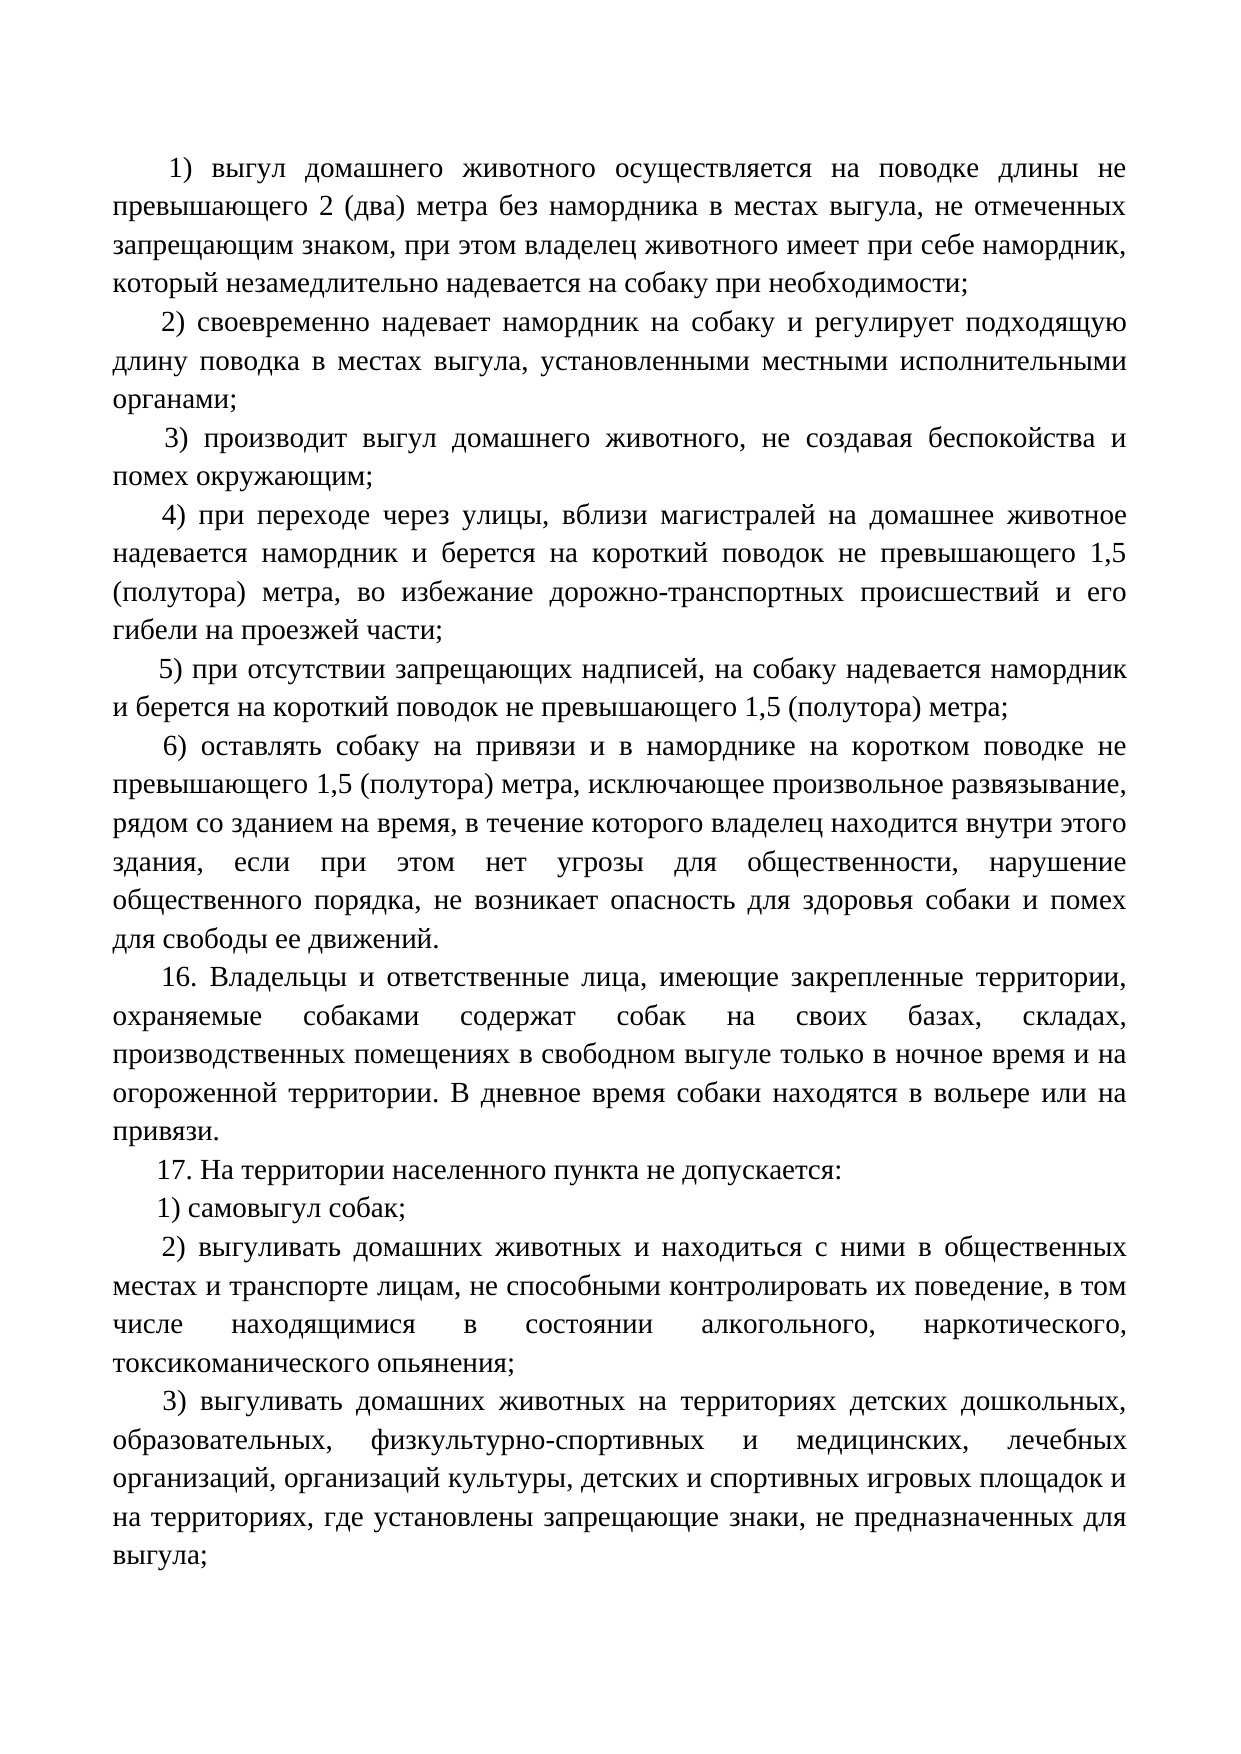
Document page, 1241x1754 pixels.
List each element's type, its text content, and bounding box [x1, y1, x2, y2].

text 1) выгул домашнего животного осуществляется на поводке длины не превышающего 2 (два) метра без намордника в местах выгула, не отмеченных запрещающим знаком, при этом владелец животного имеет при себе намордник, который незамедлительно надевается на собаку при необходимости; [112, 150, 1128, 299]
text 4) при переходе через улицы, вблизи магистралей на домашнее животное надевается намордник и берется на короткий поводок не превышающего 1,5 (полутора) метра, во избежание дорожно-транспортных происшествий и его гибели на проезжей части; [112, 497, 1128, 646]
text 16. Владельцы и ответственные лица, имеющие закрепленные территории, охраняемые собаками содержат собак на своих базах, складах, производственных помещениях в свободном выгуле только в ночное время и на огороженной территории. В дневное время собаки находятся в вольере или на привязи. [112, 959, 1128, 1147]
text 3) выгуливать домашних животных на территориях детских дошкольных, образовательных, физкультурно-спортивных и медицинских, лечебных организаций, организаций культуры, детских и спортивных игровых площадок и на территориях, где установлены запрещающие знаки, не предназначенных для выгула; [112, 1383, 1128, 1571]
text 1) самовыгул собак; [112, 1191, 1128, 1224]
text 17. На территории населенного пункта не допускается: [112, 1152, 1128, 1186]
text 5) при отсутствии запрещающих надписей, на собаку надевается намордник и берется на короткий поводок не превышающего 1,5 (полутора) метра; [112, 651, 1128, 723]
text 6) оставлять собаку на привязи и в наморднике на коротком поводке не превышающего 1,5 (полутора) метра, исключающее произвольное развязывание, рядом со зданием на время, в течение которого владелец находится внутри этого здания, если при этом нет угрозы для общественности, нарушение общественного порядка, не возникает опасность для здоровья собаки и помех для свободы ее движений. [112, 728, 1128, 954]
text 3) производит выгул домашнего животного, не создавая беспокойства и помех окружающим; [112, 420, 1128, 492]
text 2) выгуливать домашних животных и находиться с ними в общественных местах и транспорте лицам, не способными контролировать их поведение, в том числе находящимися в состоянии алкогольного, наркотического, токсикоманического опьянения; [112, 1229, 1128, 1378]
text 2) своевременно надевает намордник на собаку и регулирует подходящую длину поводка в местах выгула, установленными местными исполнительными органами; [112, 304, 1128, 415]
